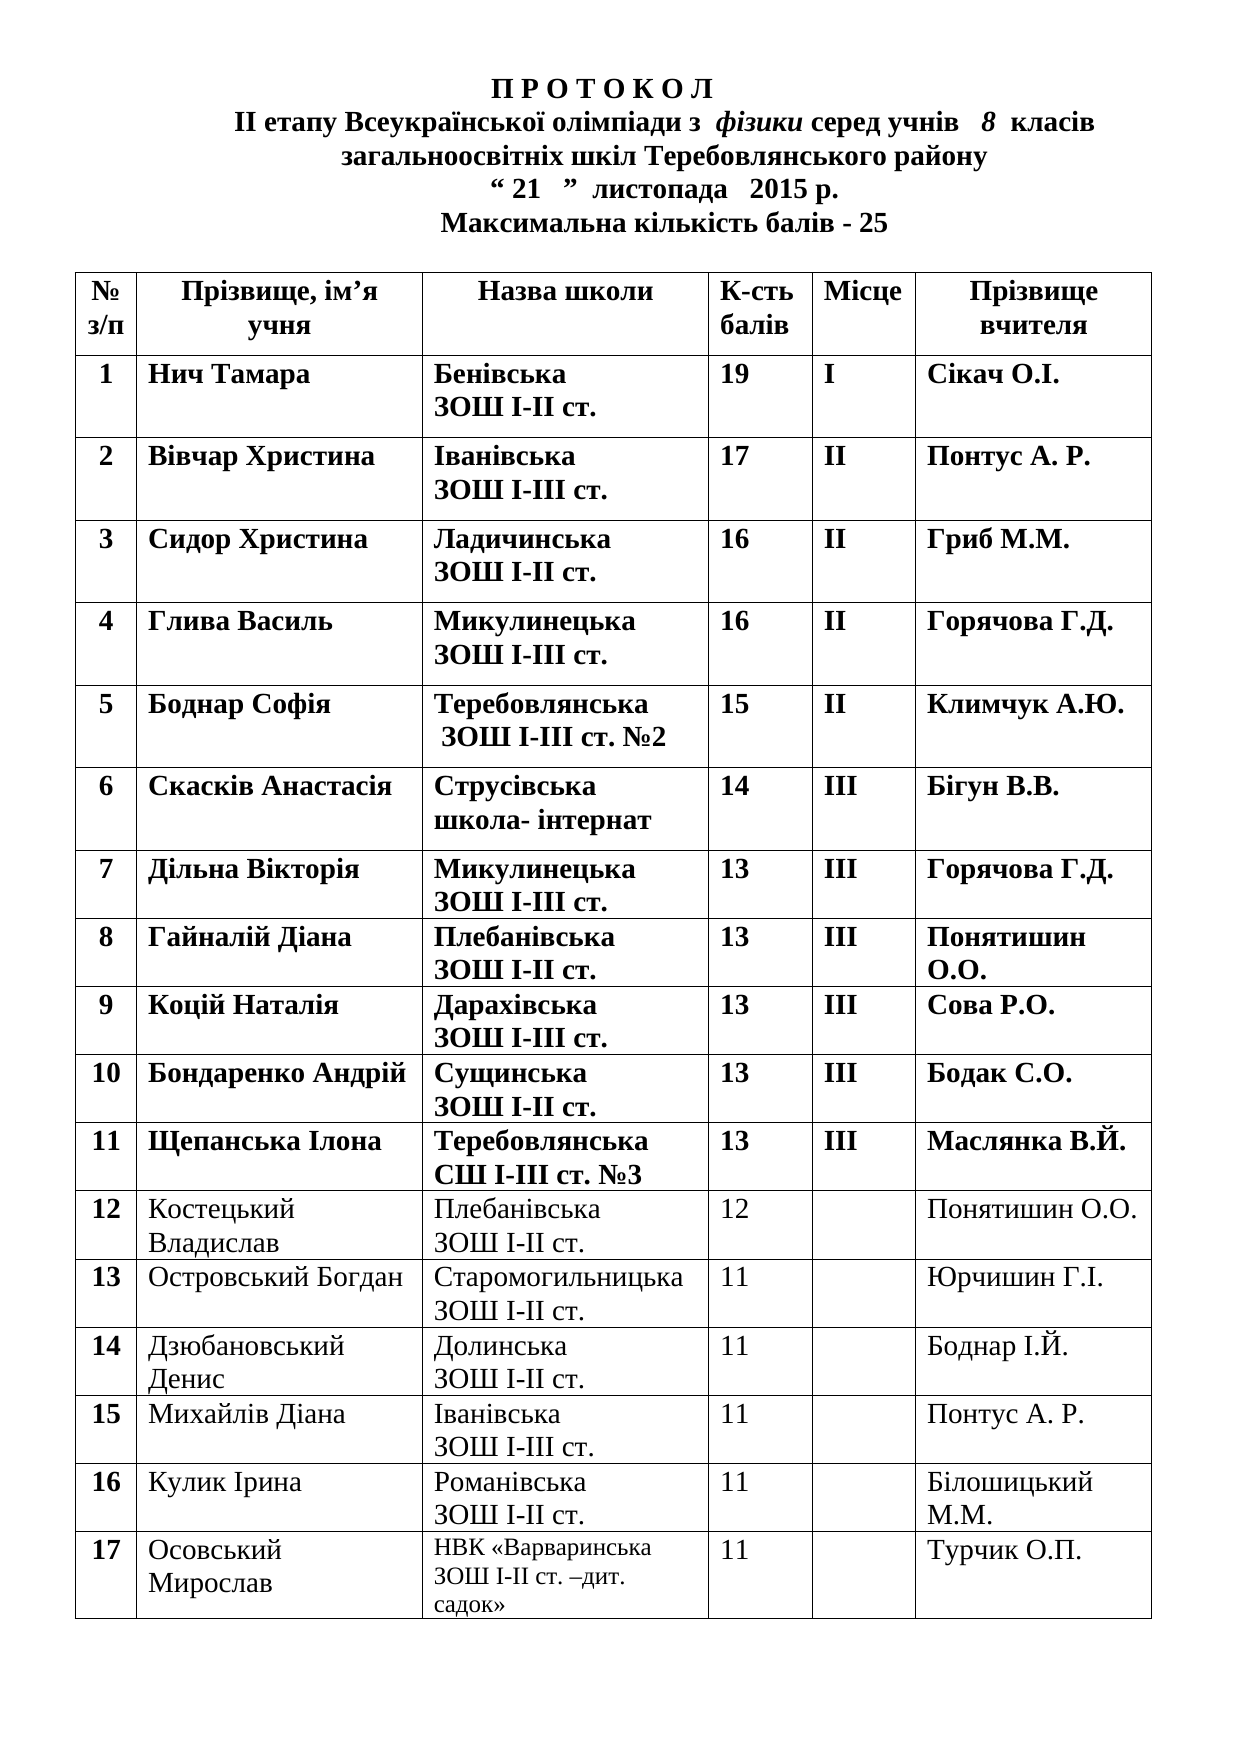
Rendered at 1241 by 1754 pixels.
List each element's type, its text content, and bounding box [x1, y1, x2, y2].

table_cell Костецький Владислав [137, 1191, 422, 1258]
table_cell НВК «Варваринська ЗОШ І-ІІ ст. –дит. садок» [423, 1532, 708, 1618]
table_cell 11 [709, 1464, 812, 1531]
table_cell 4 [76, 603, 136, 685]
table_cell ІІІ [813, 919, 915, 986]
table_cell Глива Василь [137, 603, 422, 685]
table_cell 11 [709, 1396, 812, 1463]
table_cell Плебанівська ЗОШ І-ІІ ст. [423, 919, 708, 986]
table_cell 3 [76, 521, 136, 602]
table_cell [813, 1464, 915, 1531]
table_cell 5 [76, 686, 136, 767]
table_cell [813, 1532, 915, 1618]
table_cell ІІІ [813, 768, 915, 850]
table_cell Нич Тамара [137, 356, 422, 437]
table_cell Дзюбановський Денис [137, 1328, 422, 1395]
table_header Прізвище, ім’я учня [137, 273, 422, 355]
table_cell І [813, 356, 915, 437]
table_cell 9 [76, 987, 136, 1054]
table_cell ІІ [813, 686, 915, 767]
table_cell 15 [709, 686, 812, 767]
table_cell Горячова Г.Д. [916, 603, 1151, 685]
table_cell Сова Р.О. [916, 987, 1151, 1054]
table_cell 6 [76, 768, 136, 850]
table_cell 12 [709, 1191, 812, 1258]
table_cell Романівська ЗОШ І-ІІ ст. [423, 1464, 708, 1531]
table_cell Теребовлянська СШ І-ІIІ ст. №3 [423, 1123, 708, 1190]
table_header Назва школи [423, 273, 708, 355]
table_cell Іванівська ЗОШ І-ІІІ ст. [423, 1396, 708, 1463]
table_cell Горячова Г.Д. [916, 851, 1151, 918]
table_cell 16 [709, 521, 812, 602]
title П Р О Т О К О Л [177, 71, 1152, 104]
table_cell Струсівська школа- інтернат [423, 768, 708, 850]
text Максимальна кількість балів - 25 [177, 205, 1152, 239]
table_cell ІІ [813, 438, 915, 520]
table_cell Долинська ЗОШ І-ІІ ст. [423, 1328, 708, 1395]
table_cell 11 [709, 1260, 812, 1327]
table_cell [813, 1191, 915, 1258]
text “ 21 ” листопада 2015 р. [177, 172, 1152, 205]
table_cell Понятишин О.О. [916, 919, 1151, 986]
text загальноосвітніх шкіл Теребовлянського району [177, 138, 1152, 172]
table_cell 7 [76, 851, 136, 918]
table_header К-сть балів [709, 273, 812, 355]
table_cell Плебанівська ЗОШ І-ІІ ст. [423, 1191, 708, 1258]
table_cell ІІІ [813, 1055, 915, 1122]
table_cell Вівчар Христина [137, 438, 422, 520]
table_cell Понтус А. Р. [916, 1396, 1151, 1463]
table_cell Іванівська ЗОШ І-ІІІ ст. [423, 438, 708, 520]
table_cell 1 [76, 356, 136, 437]
table_header Місце [813, 273, 915, 355]
table_cell 17 [709, 438, 812, 520]
table_cell Сидор Христина [137, 521, 422, 602]
table_cell Коцій Наталія [137, 987, 422, 1054]
table_cell ІІ [813, 521, 915, 602]
table_cell Бенівська ЗОШ І-ІІ ст. [423, 356, 708, 437]
table_cell 13 [76, 1260, 136, 1327]
table_cell Дільна Вікторія [137, 851, 422, 918]
table_cell 13 [709, 919, 812, 986]
table_cell 11 [709, 1532, 812, 1618]
table_cell 14 [76, 1328, 136, 1395]
table_cell ІІІ [813, 1123, 915, 1190]
table_cell ІІІ [813, 851, 915, 918]
table_cell Боднар І.Й. [916, 1328, 1151, 1395]
table_cell Скасків Анастасія [137, 768, 422, 850]
table_cell Теребовлянська ЗОШ І-ІІІ ст. №2 [423, 686, 708, 767]
table_header № з/п [76, 273, 136, 355]
table_cell 8 [76, 919, 136, 986]
table_cell Понтус А. Р. [916, 438, 1151, 520]
table_cell 19 [709, 356, 812, 437]
table_cell [813, 1260, 915, 1327]
table_cell 14 [709, 768, 812, 850]
table_cell Бігун В.В. [916, 768, 1151, 850]
table_cell Боднар Софія [137, 686, 422, 767]
table_cell ІІІ [813, 987, 915, 1054]
table_cell ІІ [813, 603, 915, 685]
table_cell 15 [76, 1396, 136, 1463]
table_cell Дарахівська ЗОШ І-ІІІ ст. [423, 987, 708, 1054]
table_cell Микулинецька ЗОШ І-ІІІ ст. [423, 603, 708, 685]
table_cell Осовський Мирослав [137, 1532, 422, 1618]
table_cell Сікач О.І. [916, 356, 1151, 437]
table_cell Ладичинська ЗОШ І-ІІ ст. [423, 521, 708, 602]
table_cell 11 [709, 1328, 812, 1395]
table_cell Климчук А.Ю. [916, 686, 1151, 767]
table_cell 13 [709, 851, 812, 918]
table_cell 17 [76, 1532, 136, 1618]
table_cell Микулинецька ЗОШ І-ІІІ ст. [423, 851, 708, 918]
table_header Прізвище вчителя [916, 273, 1151, 355]
table_cell Михайлів Діана [137, 1396, 422, 1463]
table_cell Бондаренко Андрій [137, 1055, 422, 1122]
table_cell Гриб М.М. [916, 521, 1151, 602]
table_cell 13 [709, 1055, 812, 1122]
table_cell 10 [76, 1055, 136, 1122]
text ІІ етапу Всеукраїнської олімпіади з фізики серед учнів 8 класів [177, 104, 1152, 138]
table_cell [813, 1396, 915, 1463]
table_cell Юрчишин Г.І. [916, 1260, 1151, 1327]
table_cell Гайналій Діана [137, 919, 422, 986]
table_cell Щепанська Ілона [137, 1123, 422, 1190]
table_cell Сущинська ЗОШ І-ІІ ст. [423, 1055, 708, 1122]
table_cell 16 [709, 603, 812, 685]
table_cell 12 [76, 1191, 136, 1258]
table_cell 16 [76, 1464, 136, 1531]
table_cell Островський Богдан [137, 1260, 422, 1327]
table_cell 2 [76, 438, 136, 520]
table_cell Маслянка В.Й. [916, 1123, 1151, 1190]
table_cell Кулик Ірина [137, 1464, 422, 1531]
table_cell Старомогильницька ЗОШ І-ІІ ст. [423, 1260, 708, 1327]
table_cell 11 [76, 1123, 136, 1190]
table_cell [813, 1328, 915, 1395]
table_cell 13 [709, 987, 812, 1054]
table_cell 13 [709, 1123, 812, 1190]
table_cell Білошицький М.М. [916, 1464, 1151, 1531]
table_cell Бодак С.О. [916, 1055, 1151, 1122]
table_cell Понятишин О.О. [916, 1191, 1151, 1258]
table_cell Турчик О.П. [916, 1532, 1151, 1618]
